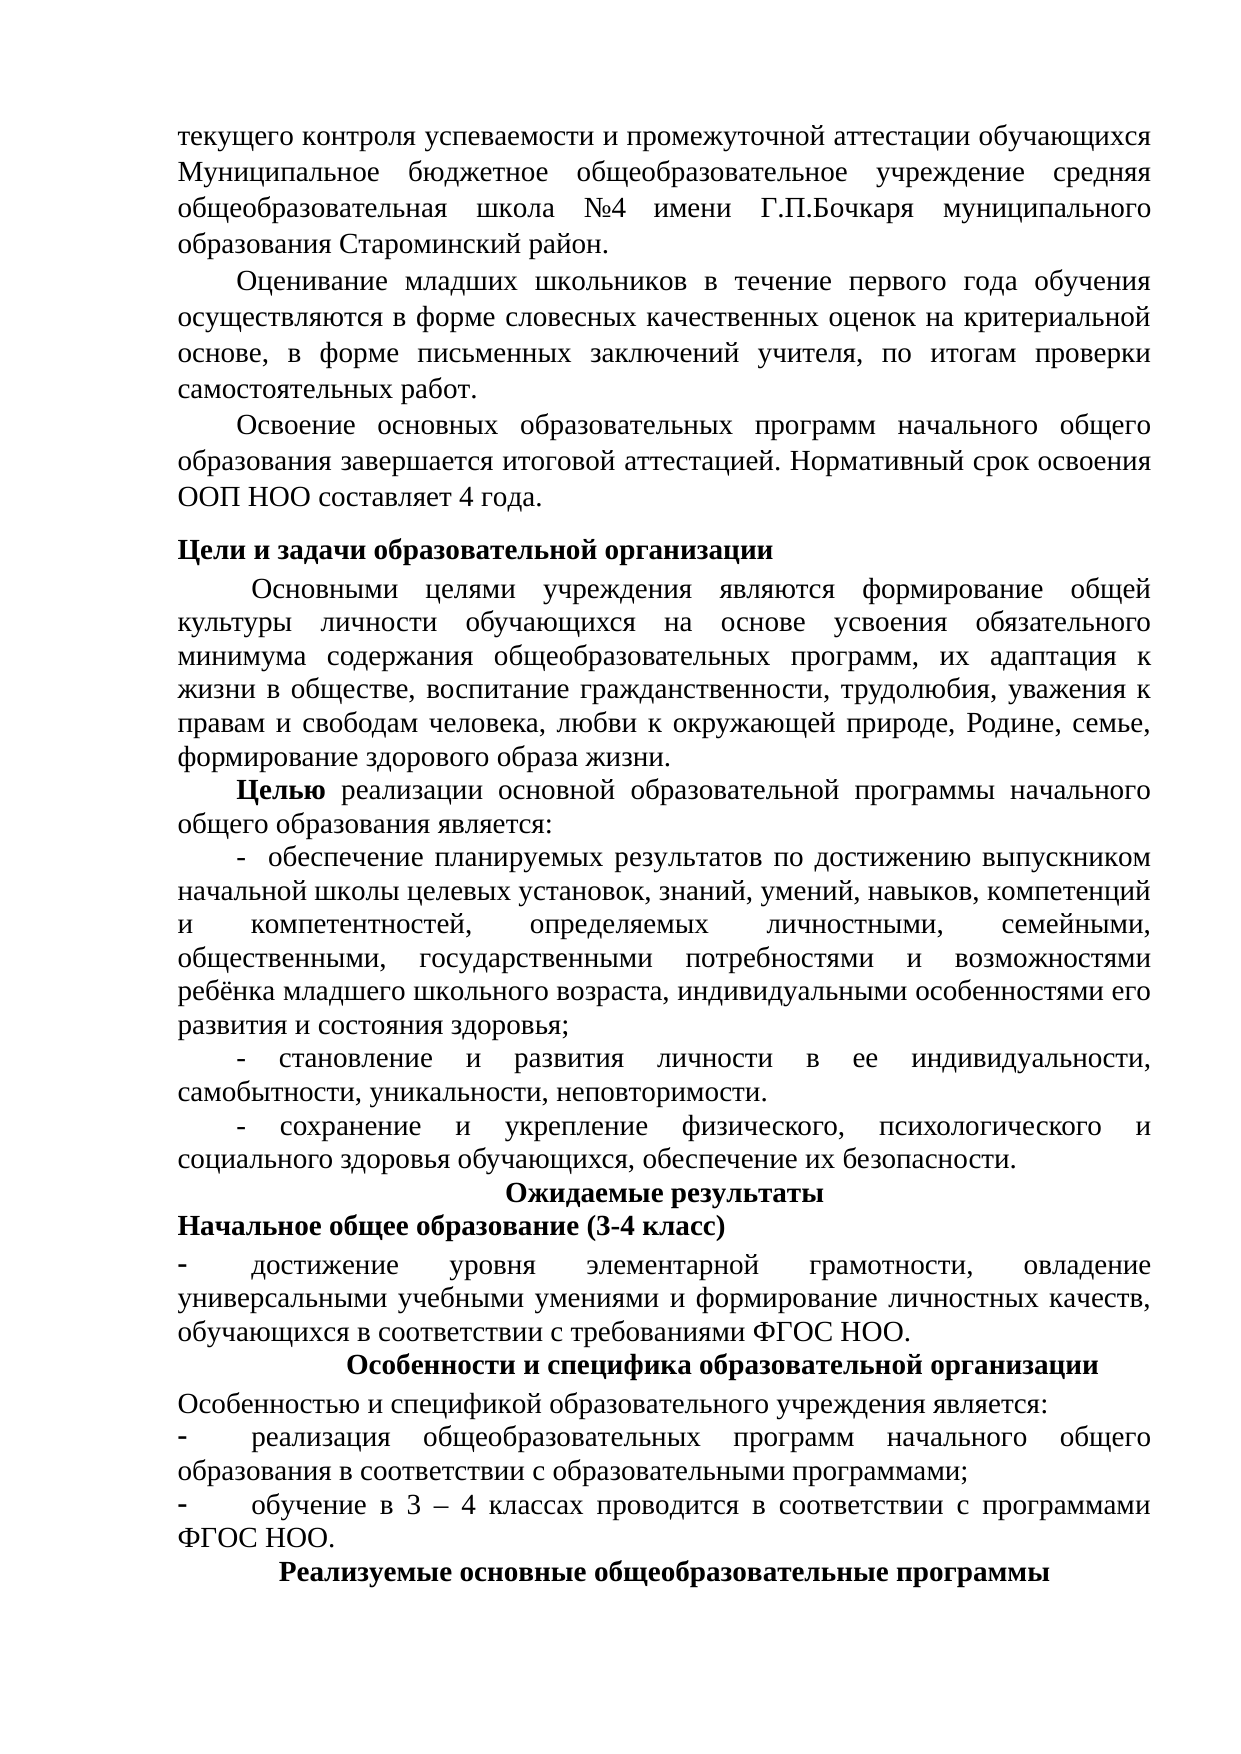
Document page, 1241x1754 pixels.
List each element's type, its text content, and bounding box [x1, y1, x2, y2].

text Особенностью и спецификой образовательного учреждения является: [177, 1386, 1152, 1419]
text - сохранение и укрепление физического, психологического и социального здоровья обучающихся, обеспечение их безопасности. [177, 1108, 1152, 1175]
text Цели и задачи образовательной организации [177, 532, 1152, 566]
text - становление и развития личности в ее индивидуальности, самобытности, уникальности, неповторимости. [177, 1041, 1152, 1108]
list обучение в 3 – 4 классах проводится в соответствии с программами ФГОС НОО. [177, 1487, 1152, 1554]
text Целью реализации основной образовательной программы начального общего образования является: [177, 772, 1152, 839]
list реализация общеобразовательных программ начального общего образования в соответствии с образовательными программами; [177, 1419, 1152, 1487]
text Особенности и специфика образовательной организации [177, 1347, 1152, 1381]
list достижение уровня элементарной грамотности, овладение универсальными учебными умениями и формирование личностных качеств, обучающихся в соответствии с требованиями ФГОС НОО. [177, 1247, 1152, 1347]
text - обеспечение планируемых результатов по достижению выпускником начальной школы целевых установок, знаний, умений, навыков, компетенций и компетентностей, определяемых личностными, семейными, общественными, государственными потребностями и возможностями ребёнка младшего школьного возраста, индивидуальными особенностями его развития и состояния здоровья; [177, 839, 1152, 1041]
text Освоение основных образовательных программ начального общего образования завершается итоговой аттестацией. Нормативный срок освоения ООП НОО составляет 4 года. [177, 407, 1152, 513]
text Ожидаемые результаты [177, 1175, 1152, 1208]
text Оценивание младших школьников в течение первого года обучения осуществляются в форме словесных качественных оценок на критериальной основе, в форме письменных заключений учителя, по итогам проверки самостоятельных работ. [177, 263, 1152, 405]
text Реализуемые основные общеобразовательные программы [177, 1554, 1152, 1587]
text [177, 118, 1152, 260]
text Основными целями учреждения являются формирование общей культуры личности обучающихся на основе усвоения обязательного минимума содержания общеобразовательных программ, их адаптация к жизни в обществе, воспитание гражданственности, трудолюбия, уважения к правам и свободам человека, любви к окружающей природе, Родине, семье, формирование здорового образа жизни. [177, 571, 1152, 772]
text Начальное общее образование (3-4 класс) [177, 1208, 1152, 1242]
